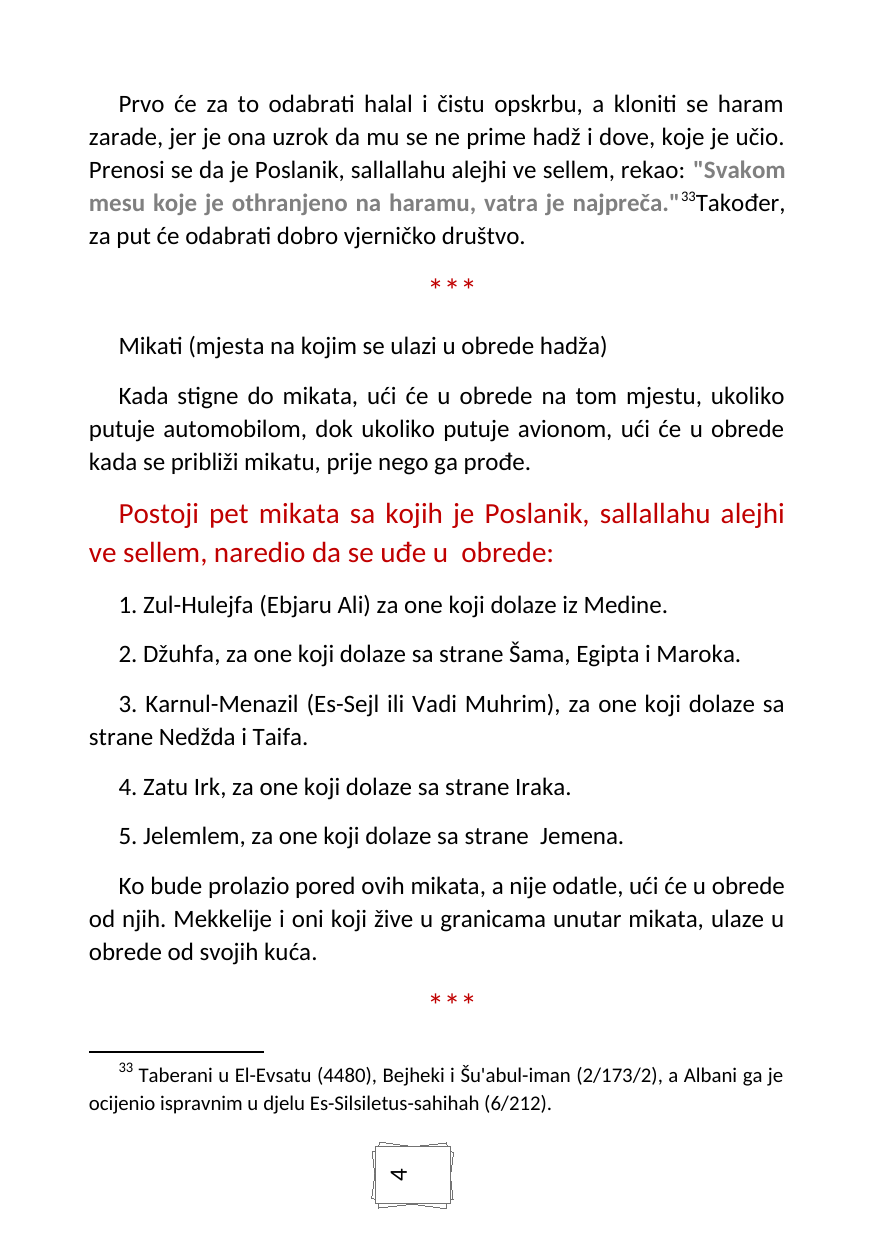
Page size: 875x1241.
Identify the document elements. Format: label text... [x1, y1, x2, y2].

text 2. Džuhfa, za one koji dolaze sa strane Šama, Egipta i Maroka. [89, 639, 785, 669]
text Prvo će za to odabrati halal i čistu opskrbu, a kloniti se haram zarade, jer je ona uzrok da mu se ne prime hadž i dove, koje je učio. Prenosi se da je Poslanik, sallallahu alejhi ve sellem, rekao: "Svakom mesu koje je othranjeno na haramu, vatra je najpreča."Također, za put će odabrati dobro vjerničko društvo. [89, 89, 785, 251]
subtitle Postoji pet mikata sa kojih je Poslanik, sallallahu alejhi ve sellem, naredio da se uđe u obrede: [89, 496, 785, 569]
text 4. Zatu Irk, za one koji dolaze sa strane Iraka. [89, 771, 785, 801]
text 3. Karnul-Menazil (Es-Sejl ili Vadi Muhrim), za one koji dolaze sa strane Nedžda i Taifa. [89, 688, 785, 752]
text Kada stigne do mikata, ući će u obrede na tom mjestu, ukoliko putuje automobilom, dok ukoliko putuje avionom, ući će u obrede kada se približi mikatu, prije nego ga prođe. [89, 380, 785, 476]
text Ko bude prolazio pored ovih mikata, a nije odatle, ući će u obrede od njih. Mekkelije i oni koji žive u granicama unutar mikata, ulaze u obrede od svojih kuća. [89, 870, 785, 966]
subtitle *** [89, 270, 785, 311]
text Mikati (mjesta na kojim se ulazi u obrede hadža) [89, 331, 785, 361]
text 5. Jelemlem, za one koji dolaze sa strane Jemena. [89, 820, 785, 851]
text 1. Zul-Hulejfa (Ebjaru Ali) za one koji dolaze iz Medine. [89, 589, 785, 619]
subtitle *** [89, 985, 785, 1026]
